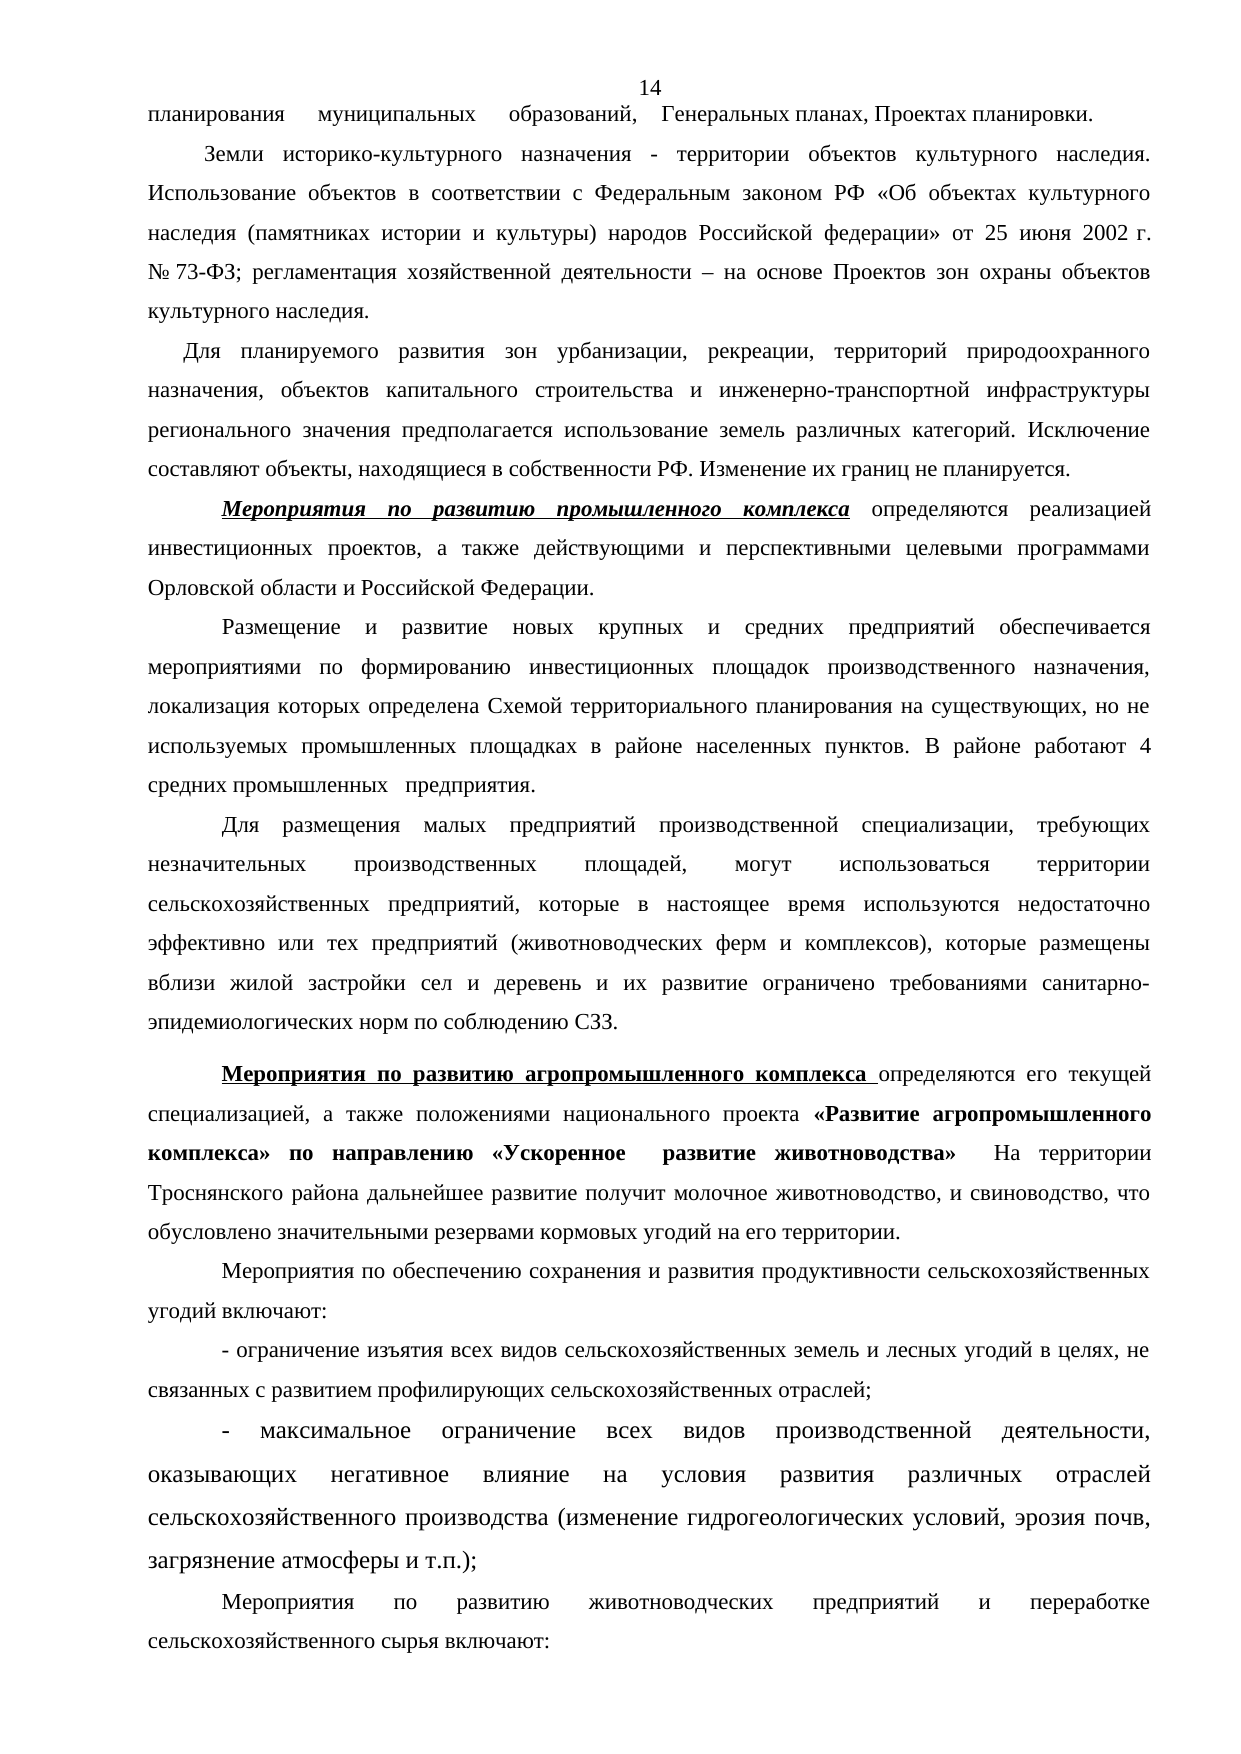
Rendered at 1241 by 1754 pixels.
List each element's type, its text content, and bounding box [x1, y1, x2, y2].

text Мероприятия по развитию животноводческих предприятий и переработке сельскохозяйственного сырья включают: [148, 1588, 1152, 1654]
text Для размещения малых предприятий производственной специализации, требующих незначительных производственных площадей, могут использоваться территории сельскохозяйственных предприятий, которые в настоящее время используются недостаточно эффективно или тех предприятий (животноводческих ферм и комплексов), которые размещены вблизи жилой застройки сел и деревень и их развитие ограничено требованиями санитарно-эпидемиологических норм по соблюдению СЗЗ. [148, 811, 1152, 1034]
text - максимальное ограничение всех видов производственной деятельности, оказывающих негативное влияние на условия развития различных отраслей сельскохозяйственного производства (изменение гидрогеологических условий, эрозия почв, загрязнение атмосферы и т.п.); [148, 1416, 1152, 1574]
text Мероприятия по развитию агропромышленного комплекса определяются его текущей специализацией, а также положениями национального проекта «Развитие агропромышленного комплекса» по направлению «Ускоренное развитие животноводства» На территории Троснянского района дальнейшее развитие получит молочное животноводство, и свиноводство, что обусловлено значительными резервами кормовых угодий на его территории. [148, 1060, 1152, 1244]
text Размещение и развитие новых крупных и средних предприятий обеспечивается мероприятиями по формированию инвестиционных площадок производственного назначения, локализация которых определена Схемой территориального планирования на существующих, но не используемых промышленных площадках в районе населенных пунктов. В районе работают 4 средних промышленных предприятия. [148, 613, 1152, 798]
text Для планируемого развития зон урбанизации, рекреации, территорий природоохранного назначения, объектов капитального строительства и инженерно-транспортной инфраструктуры регионального значения предполагается использование земель различных категорий. Исключение составляют объекты, находящиеся в собственности РФ. Изменение их границ не планируется. [148, 337, 1152, 482]
text Мероприятия по развитию промышленного комплекса определяются реализацией инвестиционных проектов, а также действующими и перспективными целевыми программами Орловской области и Российской Федерации. [148, 495, 1152, 600]
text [148, 100, 1152, 127]
text Мероприятия по обеспечению сохранения и развития продуктивности сельскохозяйственных угодий включают: [148, 1258, 1152, 1323]
text Земли историко-культурного назначения - территории объектов культурного наследия. Использование объектов в соответствии с Федеральным законом РФ «Об объектах культурного наследия (памятниках истории и культуры) народов Российской федерации» от 25 июня 2002 г. № 73-ФЗ; регламентация хозяйственной деятельности – на основе Проектов зон охраны объектов культурного наследия. [148, 140, 1152, 324]
text - ограничение изъятия всех видов сельскохозяйственных земель и лесных угодий в целях, не связанных с развитием профилирующих сельскохозяйственных отраслей; [148, 1337, 1152, 1402]
